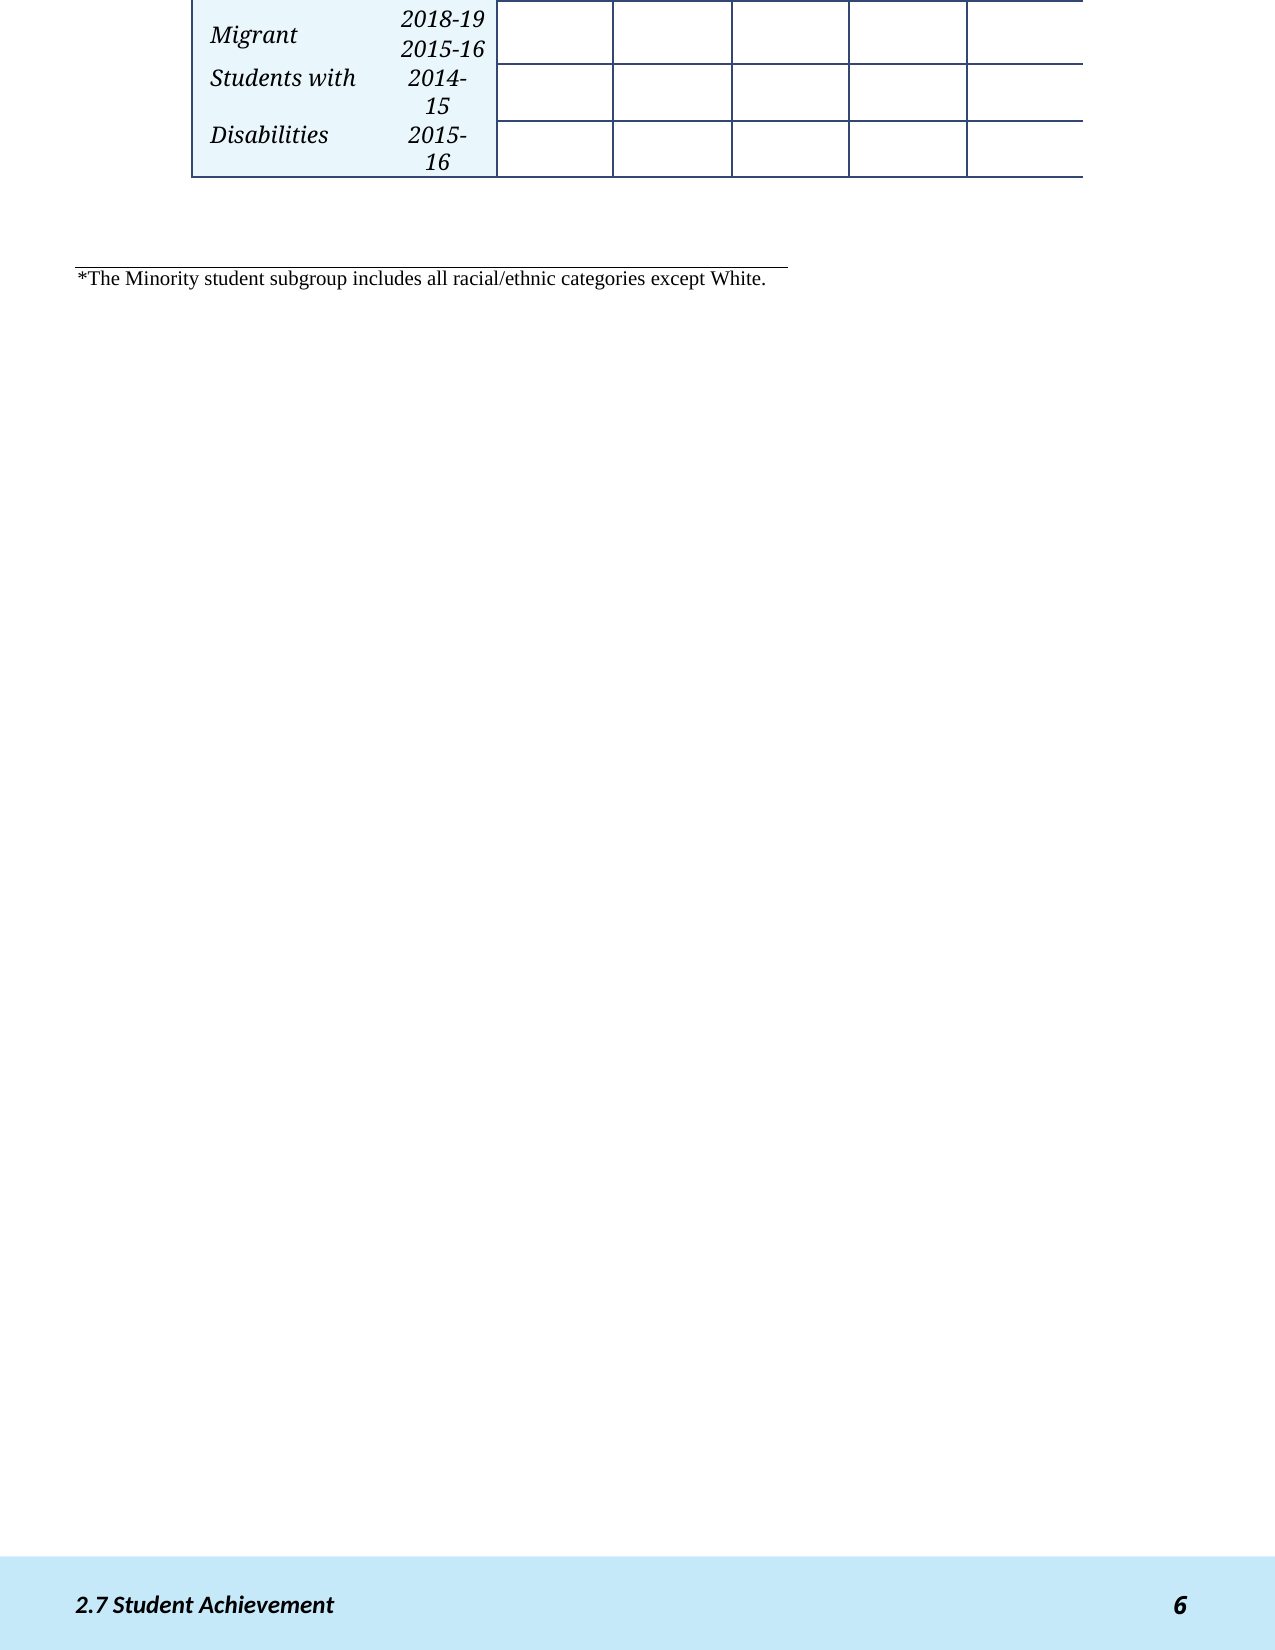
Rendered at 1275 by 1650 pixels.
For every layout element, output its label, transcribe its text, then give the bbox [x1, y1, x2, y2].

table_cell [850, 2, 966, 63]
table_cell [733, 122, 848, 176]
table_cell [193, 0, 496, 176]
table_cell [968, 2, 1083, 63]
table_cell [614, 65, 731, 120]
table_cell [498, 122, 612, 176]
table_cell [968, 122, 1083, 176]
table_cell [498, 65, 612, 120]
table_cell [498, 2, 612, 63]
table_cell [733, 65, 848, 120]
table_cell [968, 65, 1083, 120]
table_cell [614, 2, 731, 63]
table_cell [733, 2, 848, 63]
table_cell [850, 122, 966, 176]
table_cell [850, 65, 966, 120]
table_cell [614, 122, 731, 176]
text *The Minority student subgroup includes all racial/ethnic categories except White. [77, 263, 1275, 290]
